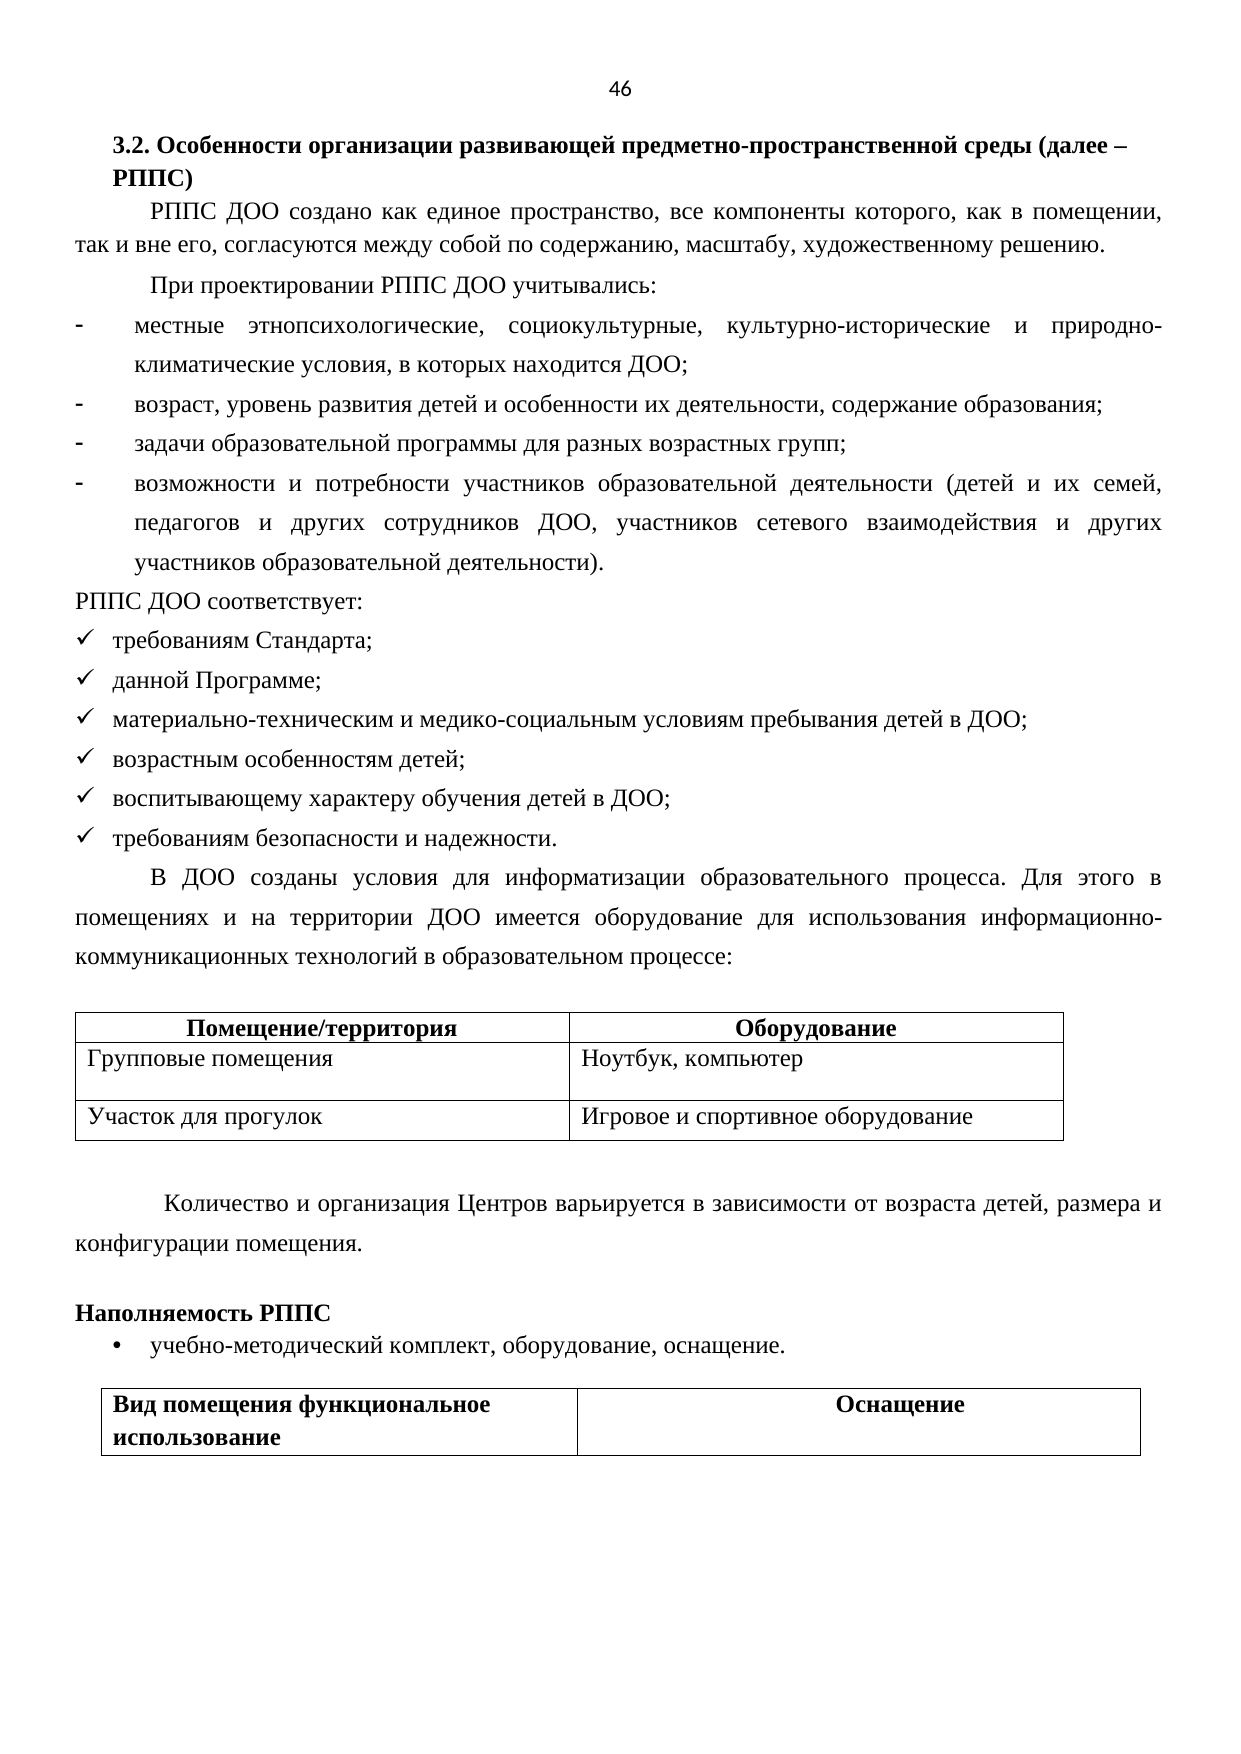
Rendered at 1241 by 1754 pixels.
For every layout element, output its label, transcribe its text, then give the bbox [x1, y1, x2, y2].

list требованиям Стандарта; [75, 617, 1165, 657]
text Количество и организация Центров варьируется в зависимости от возраста детей, размера и конфигурации помещения. [75, 1180, 1163, 1259]
text В ДОО созданы условия для информатизации образовательного процесса. Для этого в помещениях и на территории ДОО имеется оборудование для использования информационно-коммуникационных технологий в образовательном процессе: [75, 854, 1163, 973]
list местные этнопсихологические, социокультурные, культурно-исторические и природно-климатические условия, в которых находится ДОО; [75, 301, 1163, 380]
table_header [578, 1389, 716, 1454]
list возраст, уровень развития детей и особенности их деятельности, содержание образования; [75, 380, 1163, 420]
table_cell Групповые помещения [76, 1043, 569, 1100]
table_header Вид помещения функциональное использование [102, 1389, 577, 1454]
table_header Помещение/территория [76, 1013, 569, 1042]
text РППС ДОО соответствует: [75, 578, 1163, 617]
text РППС ДОО создано как единое пространство, все компоненты которого, как в помещении, так и вне его, согласуются между собой по содержанию, масштабу, художественному решению. [75, 196, 1163, 258]
table_cell Участок для прогулок [76, 1101, 569, 1139]
table_header Оборудование [570, 1013, 1063, 1042]
list данной Программе; [75, 657, 1165, 696]
table_cell Ноутбук, компьютер [570, 1043, 1063, 1100]
list задачи образовательной программы для разных возрастных групп; [75, 420, 1165, 459]
list воспитывающему характеру обучения детей в ДОО; [75, 775, 1165, 815]
text При проектировании РППС ДОО учитывались: [75, 262, 1165, 301]
table_cell Игровое и спортивное оборудование [570, 1101, 1063, 1139]
table_header Оснащение [716, 1389, 1140, 1454]
list материально-техническим и медико-социальным условиям пребывания детей в ДОО; [75, 696, 1163, 736]
text 3.2. Особенности организации развивающей предметно-пространственной среды (далее – РППС) [112, 130, 1165, 192]
list учебно-методический комплект, оборудование, оснащение. [112, 1329, 1165, 1358]
text Наполняемость РППС [75, 1290, 1163, 1329]
list требованиям безопасности и надежности. [75, 815, 1165, 854]
list возможности и потребности участников образовательной деятельности (детей и их семей, педагогов и других сотрудников ДОО, участников сетевого взаимодействия и других участников образовательной деятельности). [75, 459, 1163, 578]
list возрастным особенностям детей; [75, 736, 1165, 775]
